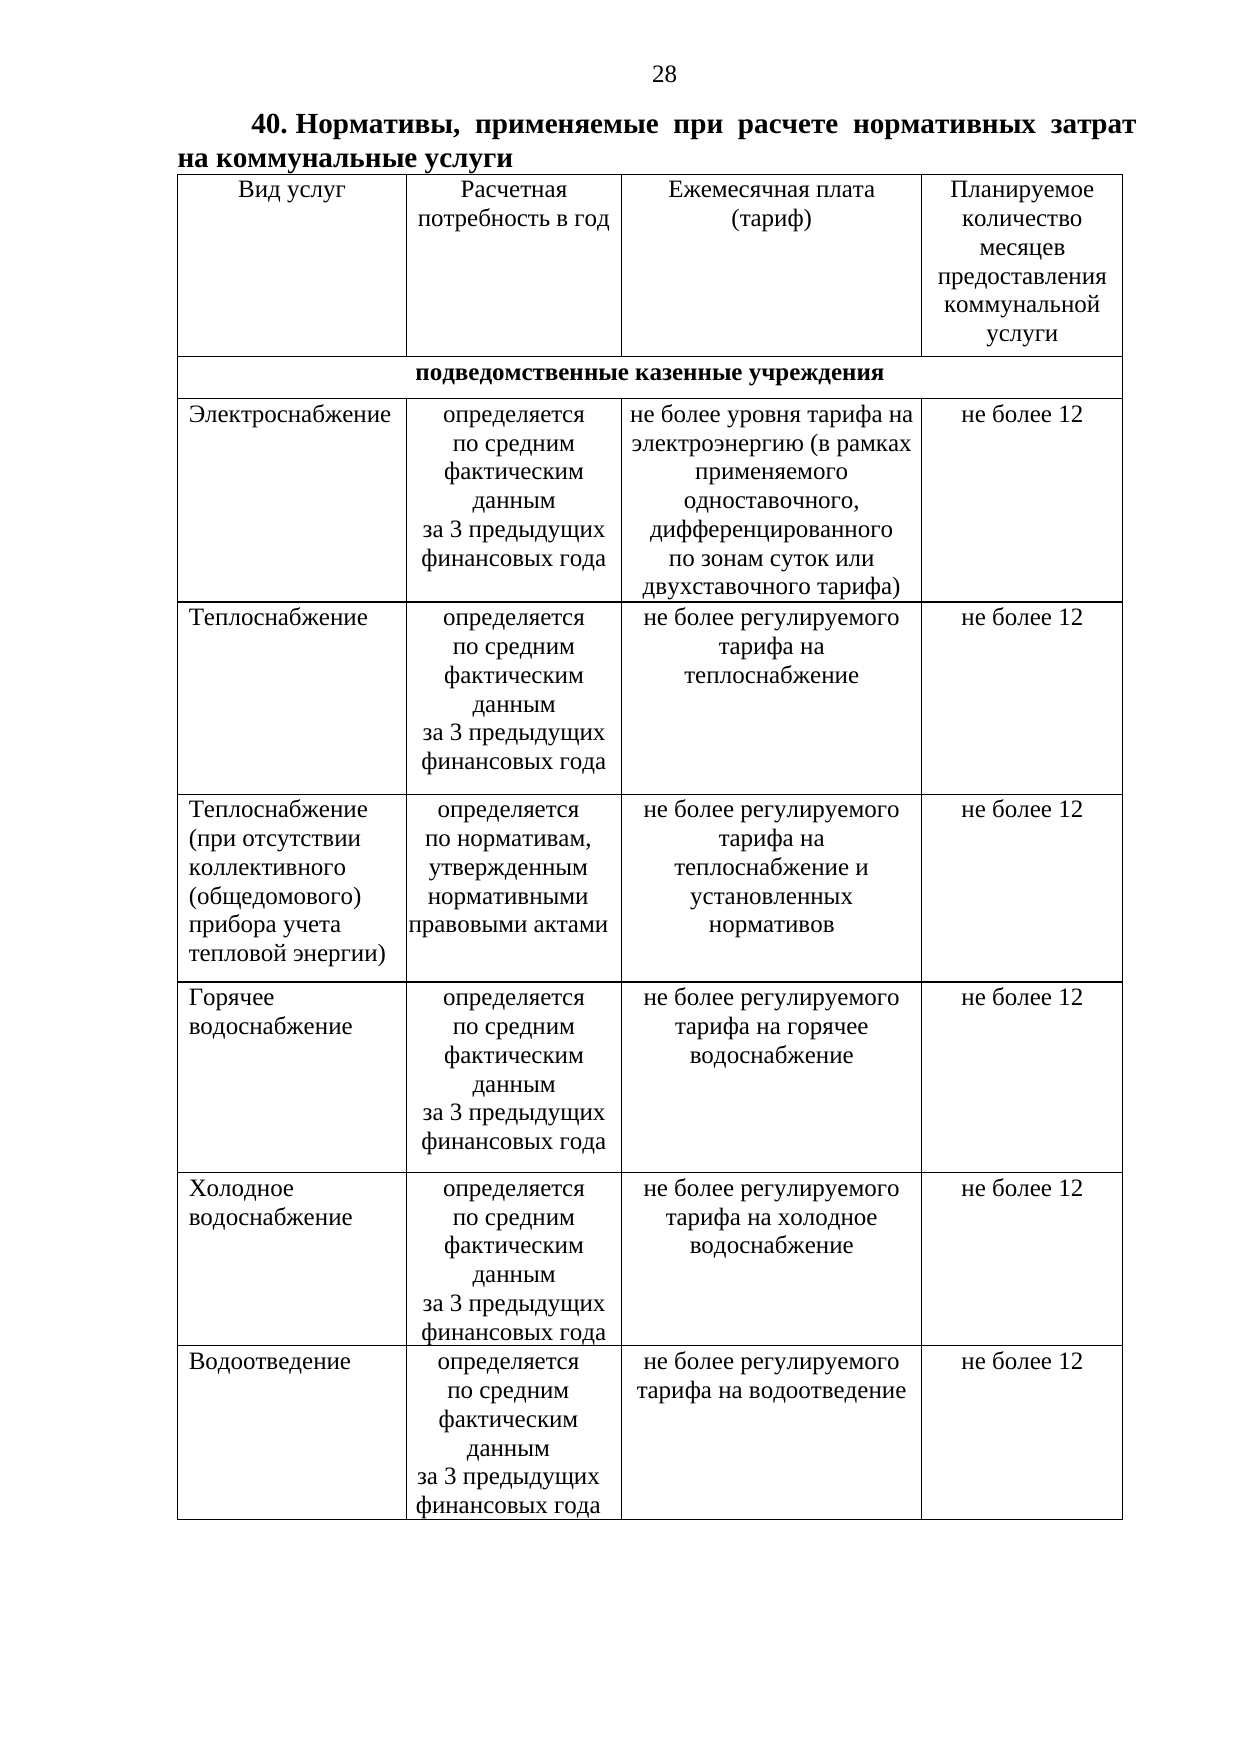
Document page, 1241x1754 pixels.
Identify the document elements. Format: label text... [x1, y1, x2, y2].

table_cell не более 12 [922, 795, 1122, 981]
table_cell не более 12 [922, 983, 1122, 1172]
table_cell определяется по средним фактическим данным за 3 предыдущих финансовых года [407, 399, 621, 601]
table_cell не более регулируемого тарифа на горячее водоснабжение [622, 983, 921, 1172]
table_cell не более 12 [922, 1346, 1122, 1519]
table_cell не более 12 [922, 1173, 1122, 1345]
table_cell не более регулируемого тарифа на холодное водоснабжение [622, 1173, 921, 1345]
table_header Ежемесячная плата (тариф) [622, 175, 921, 356]
table_cell не более уровня тарифа на электроэнергию (в рамках применяемого одноставочного, дифференцированного по зонам суток или двухставочного тарифа) [622, 399, 921, 601]
table_header Планируемое количество месяцев предоставления коммунальной услуги [922, 175, 1122, 356]
table_cell Водоотведение [178, 1346, 406, 1519]
table_cell Теплоснабжение (при отсутствии коллективного (общедомового) прибора учета тепловой энергии) [178, 795, 406, 981]
table_cell Горячее водоснабжение [178, 983, 406, 1172]
table_cell Электроснабжение [178, 399, 406, 601]
table_cell определяется по нормативам, утвержденным нормативными правовыми актами [407, 795, 621, 981]
table_cell не более регулируемого тарифа на теплоснабжение и установленных нормативов [622, 795, 921, 981]
table_cell определяется по средним фактическим данным за 3 предыдущих финансовых года [407, 983, 621, 1172]
table_cell определяется по средним фактическим данным за 3 предыдущих финансовых года [407, 1346, 621, 1519]
table_cell не более регулируемого тарифа на теплоснабжение [622, 603, 921, 793]
table_cell не более регулируемого тарифа на водоотведение [622, 1346, 921, 1519]
table_cell подведомственные казенные учреждения [178, 357, 1122, 398]
table_cell определяется по средним фактическим данным за 3 предыдущих финансовых года [407, 603, 621, 793]
table_cell Холодное водоснабжение [178, 1173, 406, 1345]
table_cell Теплоснабжение [178, 603, 406, 793]
table_cell определяется по средним фактическим данным за 3 предыдущих финансовых года [407, 1173, 621, 1345]
list Нормативы, применяемые при расчете нормативных затрат на коммунальные услуги [177, 106, 1152, 173]
table_cell не более 12 [922, 603, 1122, 793]
table_header Вид услуг [178, 175, 406, 356]
table_header Расчетная потребность в год [407, 175, 621, 356]
table_cell не более 12 [922, 399, 1122, 601]
